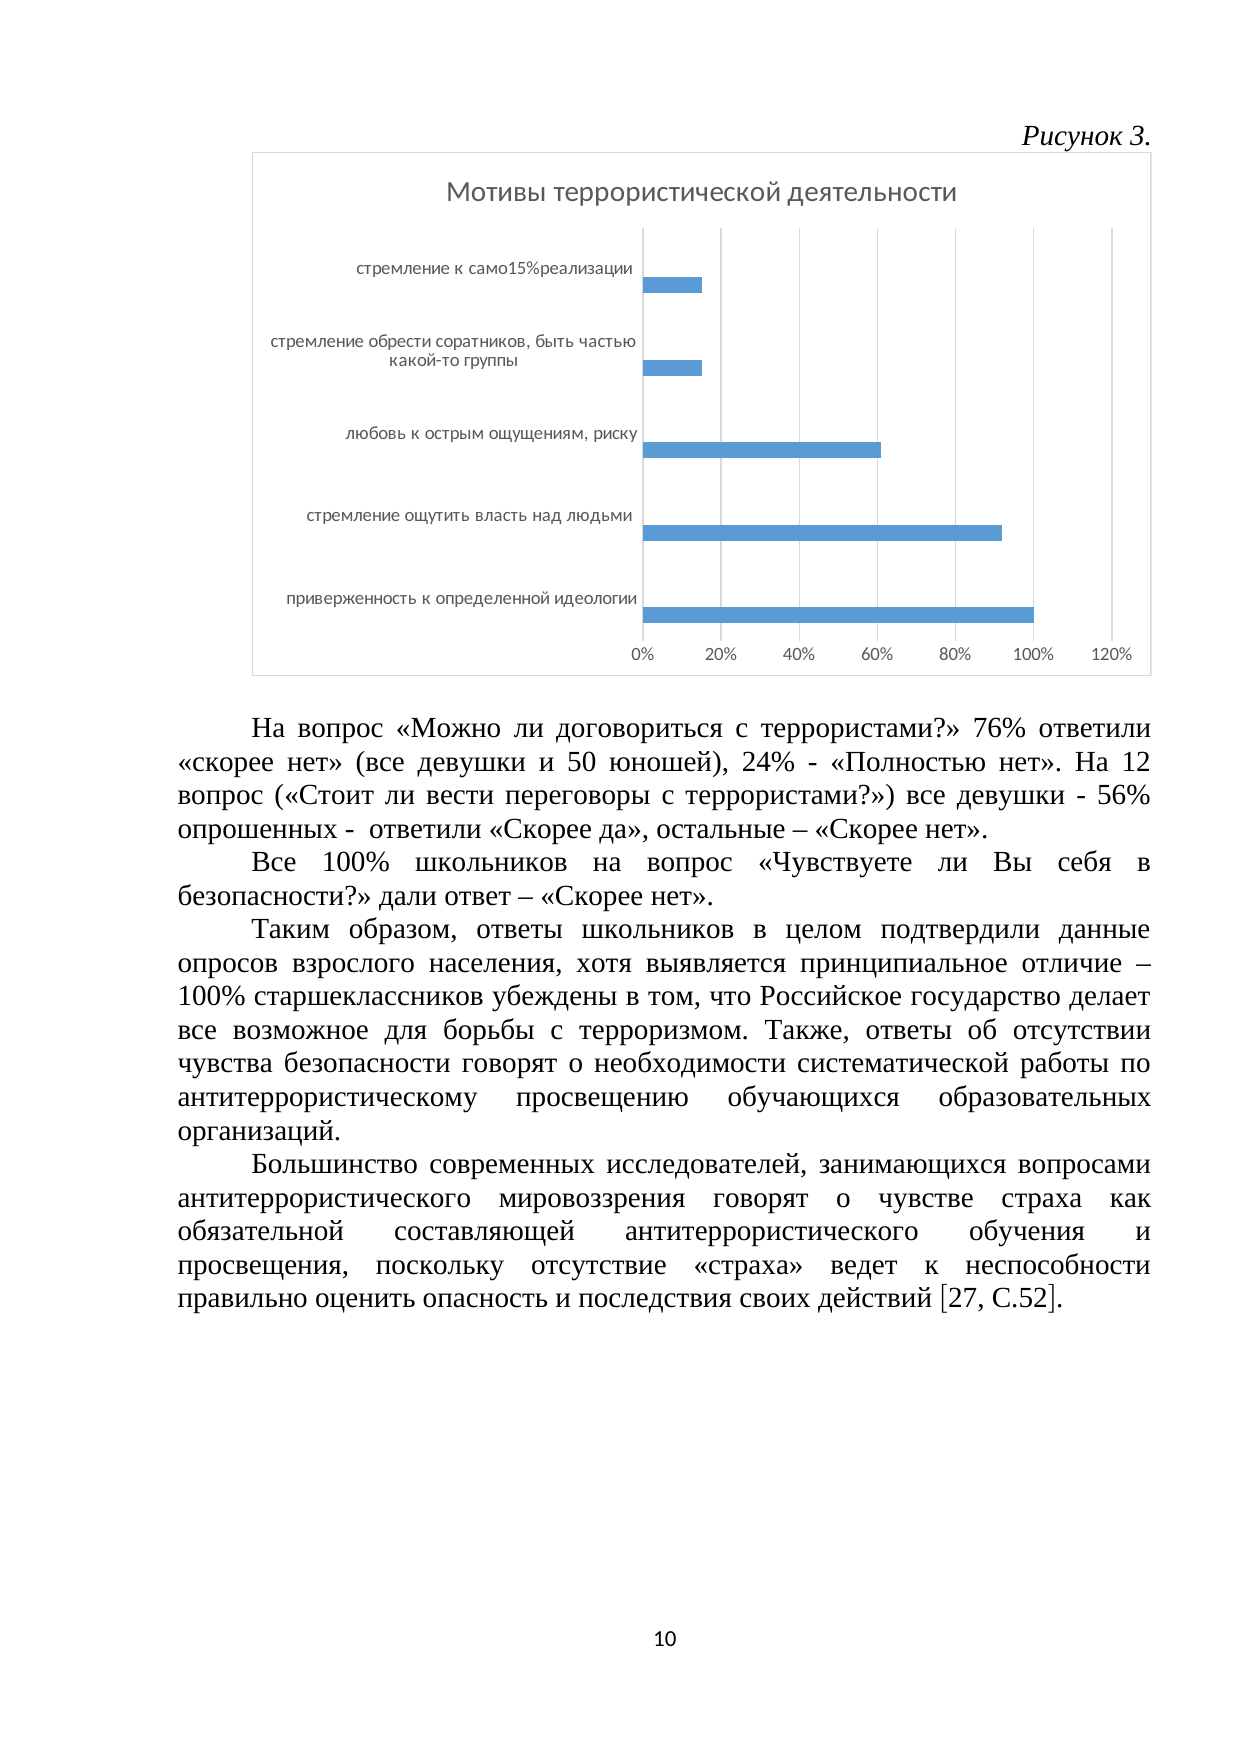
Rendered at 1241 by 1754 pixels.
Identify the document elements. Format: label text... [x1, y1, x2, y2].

text На вопрос «Можно ли договориться с террористами?» 76% ответили «скорее нет» (все девушки и 50 юношей), 24% - «Полностью нет». На 12 вопрос («Стоит ли вести переговоры с террористами?») все девушки - 56% опрошенных - ответили «Скорее да», остальные – «Скорее нет». [177, 710, 1152, 844]
text Рисунок 3. [177, 118, 1152, 152]
text Большинство современных исследователей, занимающихся вопросами антитеррористического мировоззрения говорят о чувстве страха как обязательной составляющей антитеррористического обучения и просвещения, поскольку отсутствие «страха» ведет к неспособности правильно оценить опасность и последствия своих действий 27, С.52. [177, 1146, 1152, 1314]
text Таким образом, ответы школьников в целом подтвердили данные опросов взрослого населения, хотя выявляется принципиальное отличие – 100% старшеклассников убеждены в том, что Российское государство делает все возможное для борьбы с терроризмом. Также, ответы об отсутствии чувства безопасности говорят о необходимости систематической работы по антитеррористическому просвещению обучающихся образовательных организаций. [177, 911, 1152, 1146]
text Все 100% школьников на вопрос «Чувствуете ли Вы себя в безопасности?» дали ответ – «Скорее нет». [177, 844, 1152, 911]
